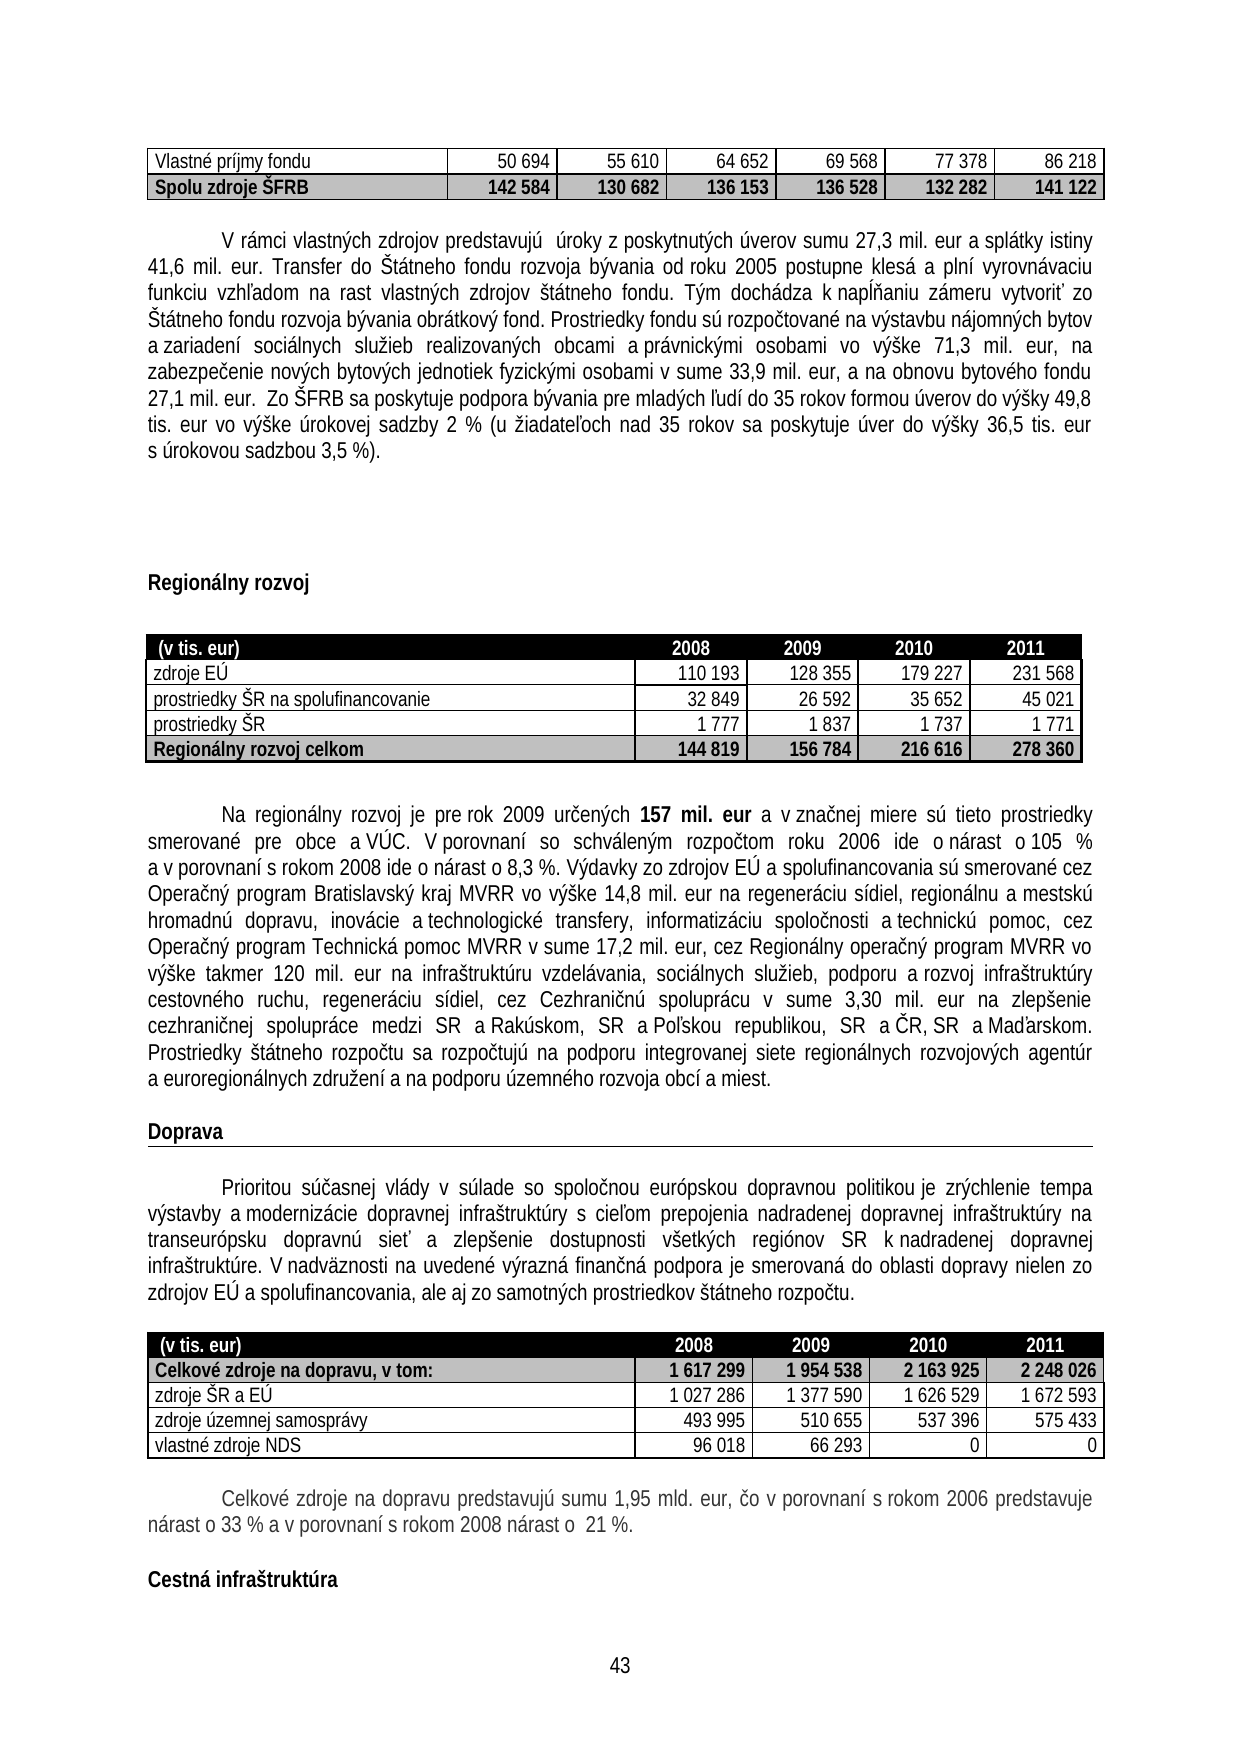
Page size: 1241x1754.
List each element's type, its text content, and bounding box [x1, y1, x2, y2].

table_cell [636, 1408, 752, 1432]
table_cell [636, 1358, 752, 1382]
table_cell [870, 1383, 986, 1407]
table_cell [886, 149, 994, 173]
text Regionálny rozvoj [148, 569, 1093, 596]
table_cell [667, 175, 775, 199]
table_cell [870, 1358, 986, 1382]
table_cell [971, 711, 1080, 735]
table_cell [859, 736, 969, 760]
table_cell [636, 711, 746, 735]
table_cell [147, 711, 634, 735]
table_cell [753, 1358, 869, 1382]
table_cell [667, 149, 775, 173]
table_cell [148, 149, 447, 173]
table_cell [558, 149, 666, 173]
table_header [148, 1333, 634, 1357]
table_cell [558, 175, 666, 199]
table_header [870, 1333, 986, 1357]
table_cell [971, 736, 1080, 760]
text Cestná infraštruktúra [148, 1566, 1093, 1592]
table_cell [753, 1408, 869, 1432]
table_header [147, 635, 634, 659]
text Na regionálny rozvoj je pre rok 2009 určených 157 mil. eur a v značnej miere sú tieto prostriedky smerované pre obce a VÚC. V porovnaní so schváleným rozpočtom roku 2006 ide o nárast o 105 % a v porovnaní s rokom 2008 ide o nárast o 8,3 %. Výdavky zo zdrojov EÚ a spolufinancovania sú smerované cez Operačný program Bratislavský kraj MVRR vo výške 14,8 mil. eur na regeneráciu sídiel, regionálnu a mestskú hromadnú dopravu, inovácie a technologické transfery, informatizáciu spoločnosti a technickú pomoc, cez Operačný program Technická pomoc MVRR v sume 17,2 mil. eur, cez Regionálny operačný program MVRR vo výške takmer 120 mil. eur na infraštruktúru vzdelávania, sociálnych služieb, podporu a rozvoj infraštruktúry cestovného ruchu, regeneráciu sídiel, cez Cezhraničnú spoluprácu v sume 3,30 mil. eur na zlepšenie cezhraničnej spolupráce medzi SR a Rakúskom, SR a Poľskou republikou, SR a ČR, SR a Maďarskom. Prostriedky štátneho rozpočtu sa rozpočtujú na podporu integrovanej siete regionálnych rozvojových agentúr a euroregionálnych združení a na podporu územného rozvoja obcí a miest. [148, 801, 1093, 1091]
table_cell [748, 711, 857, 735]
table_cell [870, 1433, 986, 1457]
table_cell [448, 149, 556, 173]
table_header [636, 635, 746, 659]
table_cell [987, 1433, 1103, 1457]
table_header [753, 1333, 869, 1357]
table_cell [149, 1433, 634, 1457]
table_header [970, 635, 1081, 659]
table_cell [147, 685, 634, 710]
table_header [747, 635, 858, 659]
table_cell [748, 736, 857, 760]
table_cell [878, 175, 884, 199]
text Doprava [148, 1118, 1093, 1146]
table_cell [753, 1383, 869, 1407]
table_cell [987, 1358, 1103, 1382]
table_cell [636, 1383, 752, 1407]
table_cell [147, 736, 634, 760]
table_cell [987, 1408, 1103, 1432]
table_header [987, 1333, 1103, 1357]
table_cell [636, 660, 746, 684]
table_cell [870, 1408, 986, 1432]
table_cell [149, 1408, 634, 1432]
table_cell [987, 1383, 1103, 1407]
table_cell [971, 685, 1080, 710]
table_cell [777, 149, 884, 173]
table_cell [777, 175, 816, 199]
text V rámci vlastných zdrojov predstavujú úroky z poskytnutých úverov sumu 27,3 mil. eur a splátky istiny 41,6 mil. eur. Transfer do Štátneho fondu rozvoja bývania od roku 2005 postupne klesá a plní vyrovnávaciu funkciu vzhľadom na rast vlastných zdrojov štátneho fondu. Tým dochádza k napĺňaniu zámeru vytvoriť zo Štátneho fondu rozvoja bývania obrátkový fond. Prostriedky fondu sú rozpočtované na výstavbu nájomných bytov a zariadení sociálnych služieb realizovaných obcami a právnickými osobami vo výške 71,3 mil. eur, na zabezpečenie nových bytových jednotiek fyzickými osobami v sume 33,9 mil. eur, a na obnovu bytového fondu 27,1 mil. eur. Zo ŠFRB sa poskytuje podpora bývania pre mladých ľudí do 35 rokov formou úverov do výšky 49,8 tis. eur vo výške úrokovej sadzby 2 % (u žiadateľoch nad 35 rokov sa poskytuje úver do výšky 36,5 tis. eur s úrokovou sadzbou 3,5 %). [148, 227, 1093, 464]
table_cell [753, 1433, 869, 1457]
text Prioritou súčasnej vlády v súlade so spoločnou európskou dopravnou politikou je zrýchlenie tempa výstavby a modernizácie dopravnej infraštruktúry s cieľom prepojenia nadradenej dopravnej infraštruktúry na transeurópsku dopravnú sieť a zlepšenie dostupnosti všetkých regiónov SR k nadradenej dopravnej infraštruktúre. V nadväznosti na uvedené výrazná finančná podpora je smerovaná do oblasti dopravy nielen zo zdrojov EÚ a spolufinancovania, ale aj zo samotných prostriedkov štátneho rozpočtu. [148, 1173, 1093, 1305]
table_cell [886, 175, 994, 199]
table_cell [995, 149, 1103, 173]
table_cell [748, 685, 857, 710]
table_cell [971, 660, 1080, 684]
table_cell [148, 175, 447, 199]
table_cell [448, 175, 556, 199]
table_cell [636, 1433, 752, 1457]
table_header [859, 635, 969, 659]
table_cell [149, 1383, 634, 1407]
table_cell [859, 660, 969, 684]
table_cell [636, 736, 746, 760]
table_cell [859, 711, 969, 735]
text Celkové zdroje na dopravu predstavujú sumu 1,95 mld. eur, čo v porovnaní s rokom 2006 predstavuje nárast o 33 % a v porovnaní s rokom 2008 nárast o 21 %. [148, 1485, 1093, 1538]
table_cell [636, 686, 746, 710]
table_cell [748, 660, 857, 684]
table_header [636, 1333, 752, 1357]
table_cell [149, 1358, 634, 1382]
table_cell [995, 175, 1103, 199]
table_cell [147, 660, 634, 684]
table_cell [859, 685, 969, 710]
